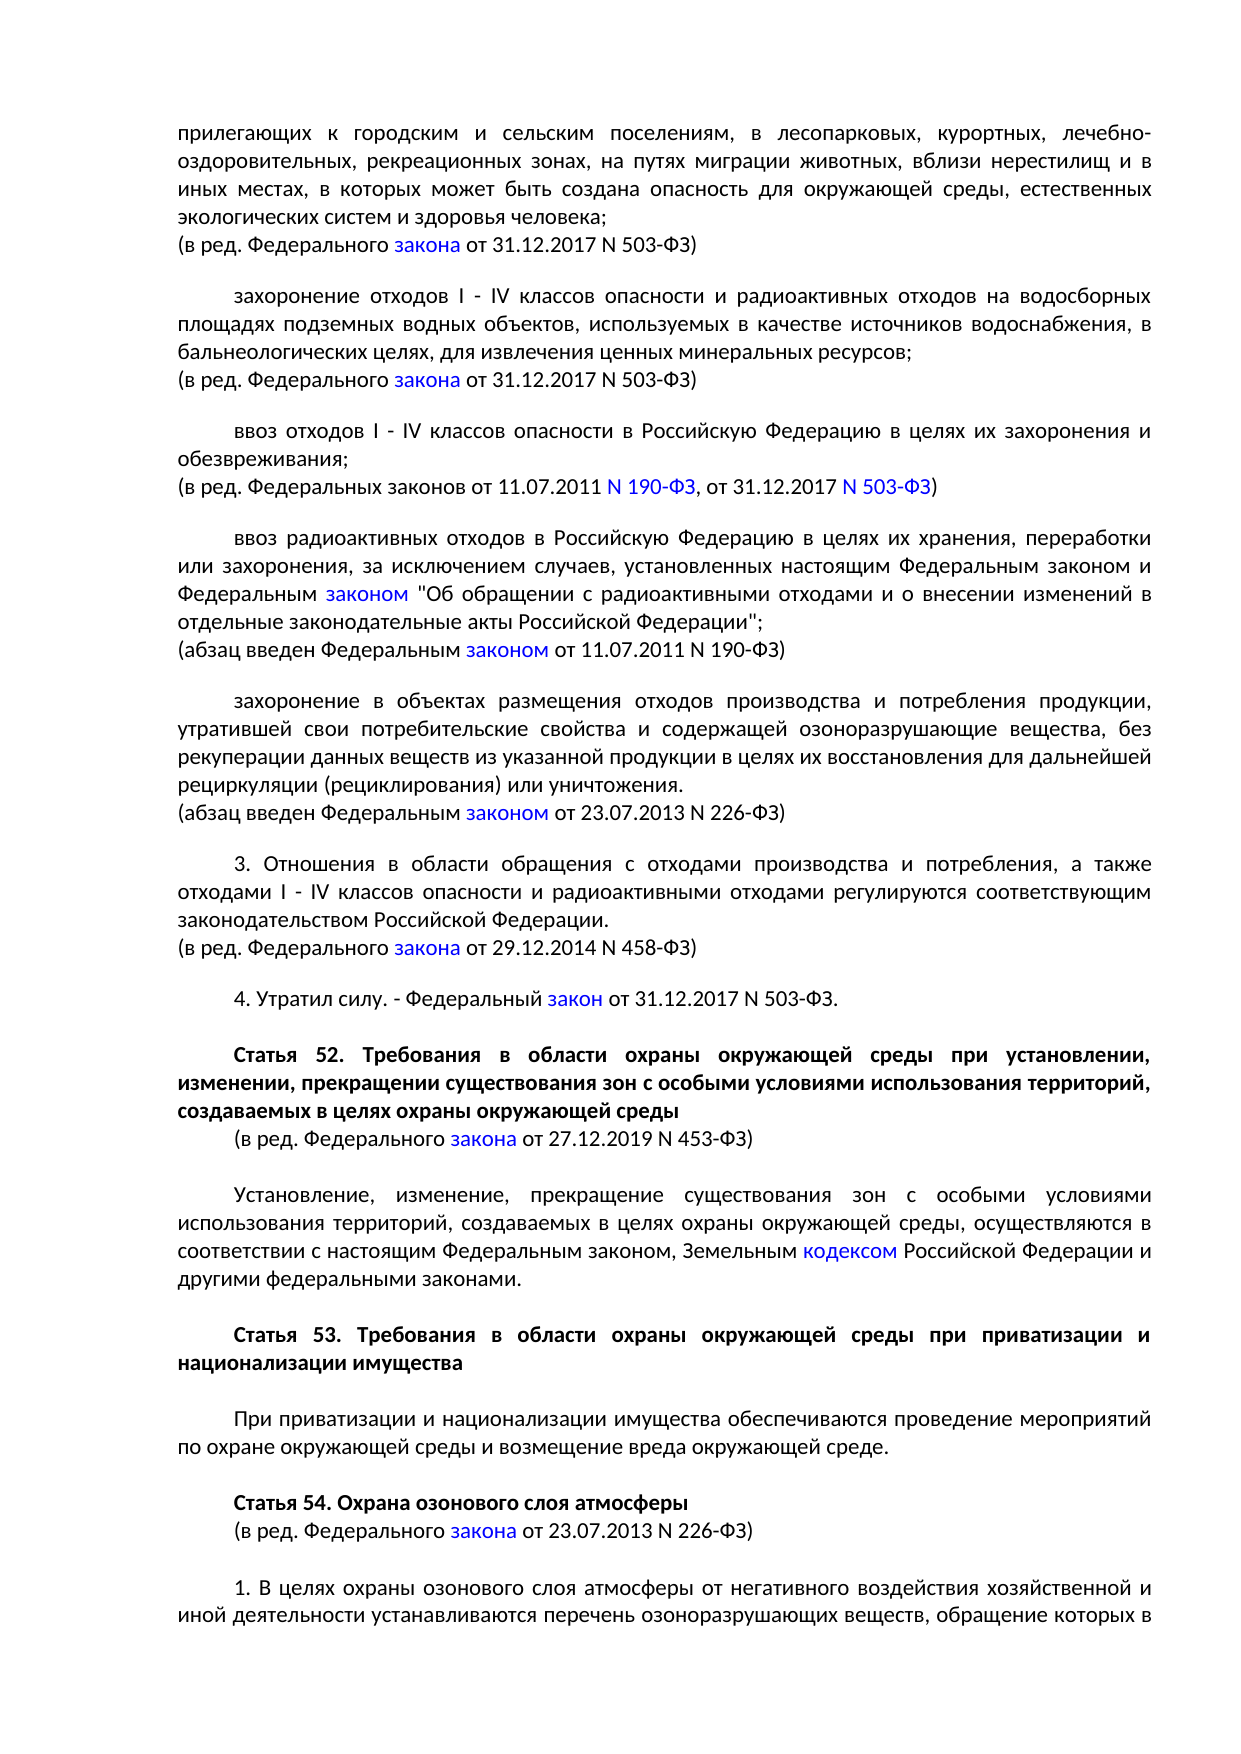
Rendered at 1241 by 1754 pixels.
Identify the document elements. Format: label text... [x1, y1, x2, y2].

text (в ред. Федерального закона от 31.12.2017 N 503-ФЗ) [177, 230, 1152, 258]
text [177, 118, 1152, 230]
text (в ред. Федеральных законов от 11.07.2011 N 190-ФЗ, от 31.12.2017 N 503-ФЗ) [177, 472, 1152, 500]
text (в ред. Федерального закона от 27.12.2019 N 453-ФЗ) [177, 1124, 1152, 1152]
text (в ред. Федерального закона от 23.07.2013 N 226-ФЗ) [177, 1517, 1152, 1544]
text Установление, изменение, прекращение существования зон с особыми условиями использования территорий, создаваемых в целях охраны окружающей среды, осуществляются в соответствии с настоящим Федеральным законом, Земельным кодексом Российской Федерации и другими федеральными законами. [177, 1180, 1152, 1292]
text (абзац введен Федеральным законом от 11.07.2011 N 190-ФЗ) [177, 635, 1152, 663]
title Статья 53. Требования в области охраны окружающей среды при приватизации и национализации имущества [177, 1320, 1152, 1376]
title Статья 52. Требования в области охраны окружающей среды при установлении, изменении, прекращении существования зон с особыми условиями использования территорий, создаваемых в целях охраны окружающей среды [177, 1040, 1152, 1124]
text захоронение в объектах размещения отходов производства и потребления продукции, утратившей свои потребительские свойства и содержащей озоноразрушающие вещества, без рекуперации данных веществ из указанной продукции в целях их восстановления для дальнейшей рециркуляции (рециклирования) или уничтожения. [177, 686, 1152, 798]
text (абзац введен Федеральным законом от 23.07.2013 N 226-ФЗ) [177, 798, 1152, 826]
text ввоз радиоактивных отходов в Российскую Федерацию в целях их хранения, переработки или захоронения, за исключением случаев, установленных настоящим Федеральным законом и Федеральным законом "Об обращении с радиоактивными отходами и о внесении изменений в отдельные законодательные акты Российской Федерации"; [177, 523, 1152, 635]
text 3. Отношения в области обращения с отходами производства и потребления, а также отходами I - IV классов опасности и радиоактивными отходами регулируются соответствующим законодательством Российской Федерации. [177, 849, 1152, 933]
text захоронение отходов I - IV классов опасности и радиоактивных отходов на водосборных площадях подземных водных объектов, используемых в качестве источников водоснабжения, в бальнеологических целях, для извлечения ценных минеральных ресурсов; [177, 281, 1152, 365]
text 4. Утратил силу. - Федеральный закон от 31.12.2017 N 503-ФЗ. [177, 984, 1152, 1012]
text ввоз отходов I - IV классов опасности в Российскую Федерацию в целях их захоронения и обезвреживания; [177, 416, 1152, 472]
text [177, 1573, 1152, 1629]
text (в ред. Федерального закона от 29.12.2014 N 458-ФЗ) [177, 933, 1152, 961]
title Статья 54. Охрана озонового слоя атмосферы [177, 1488, 1152, 1517]
text При приватизации и национализации имущества обеспечиваются проведение мероприятий по охране окружающей среды и возмещение вреда окружающей среде. [177, 1404, 1152, 1461]
text (в ред. Федерального закона от 31.12.2017 N 503-ФЗ) [177, 365, 1152, 393]
